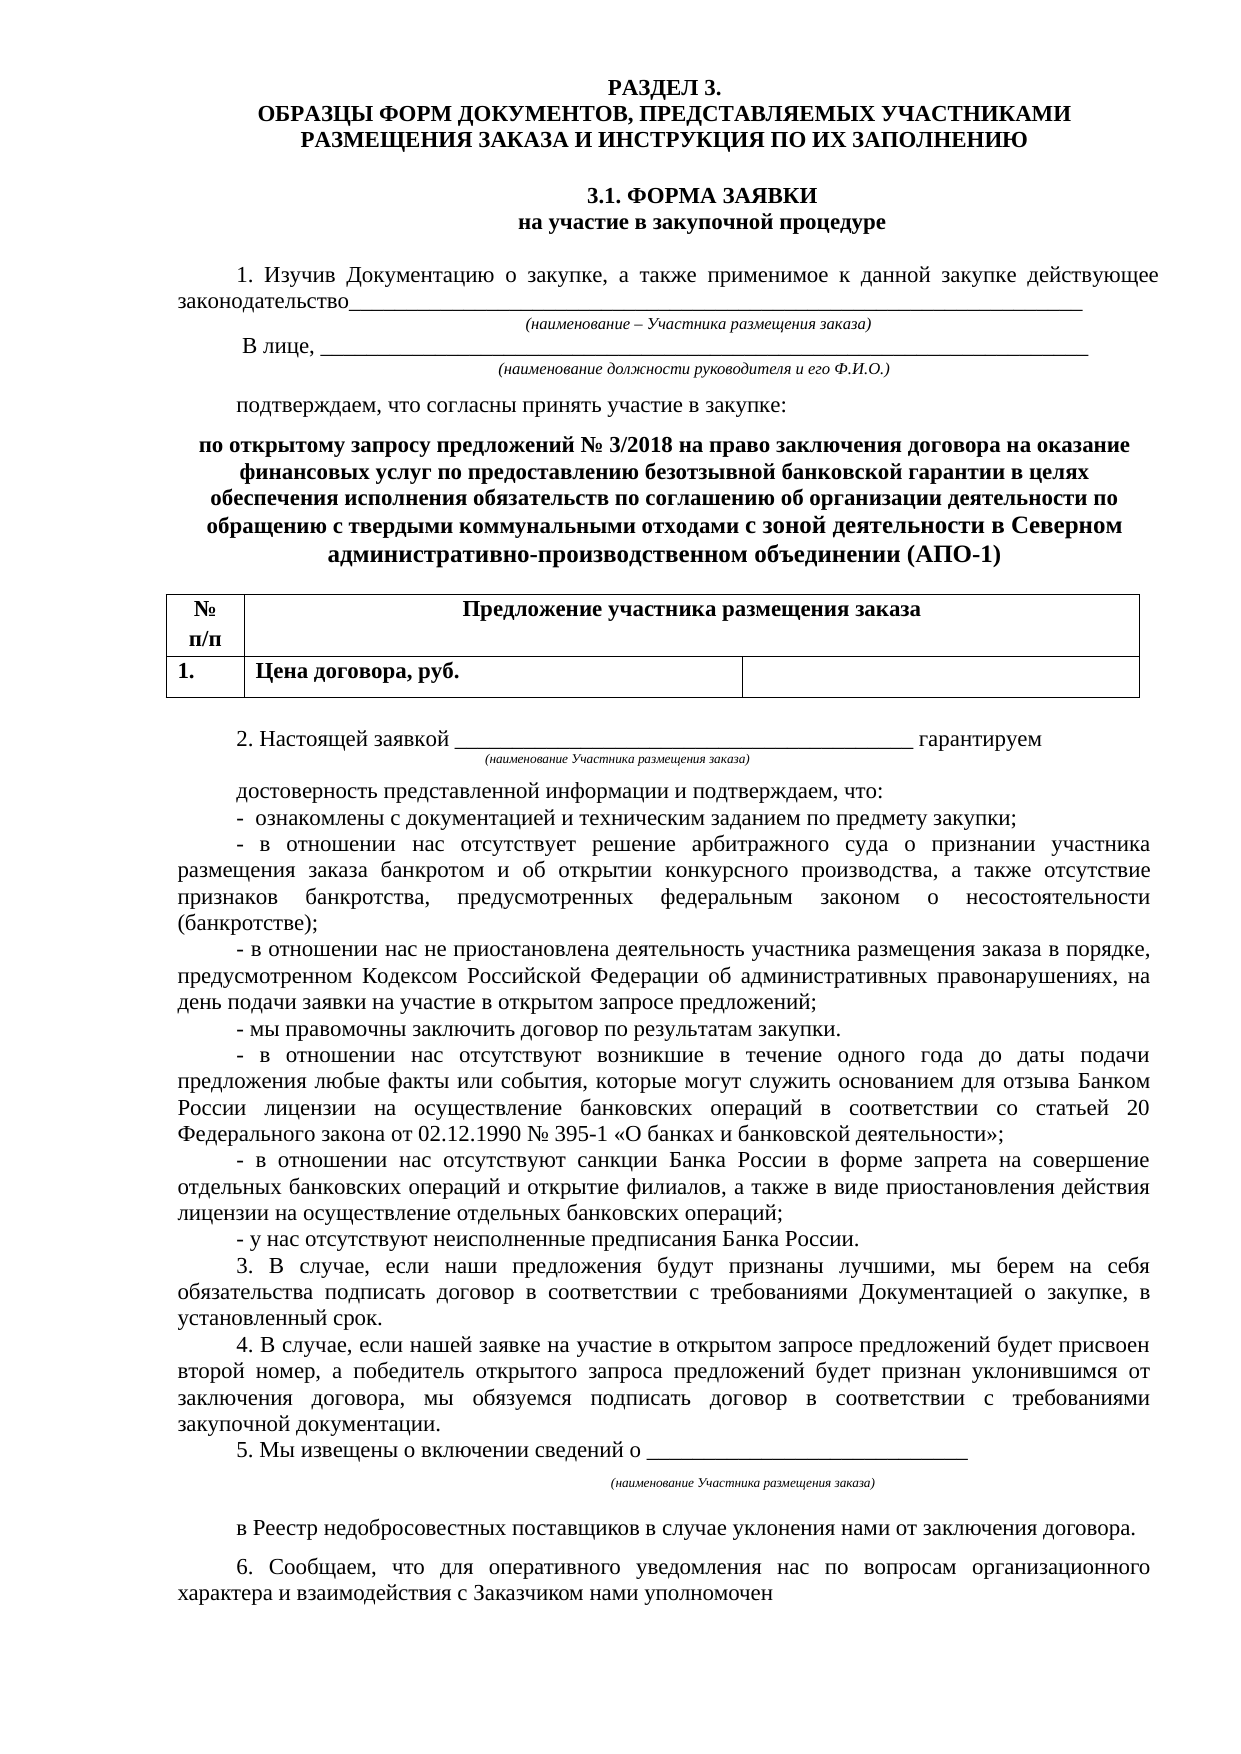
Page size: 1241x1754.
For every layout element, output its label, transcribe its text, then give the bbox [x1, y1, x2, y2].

text 1. Изучив Документацию о закупке, а также применимое к данной закупке действующее законодательство________________________________________________________________ [177, 261, 1161, 313]
text 3.1. ФОРМА ЗАЯВКИ [177, 182, 1152, 208]
text - в отношении нас отсутствует решение арбитражного суда о признании участника размещения заказа банкротом и об открытии конкурсного производства, а также отсутствие признаков банкротства, предусмотренных федеральным законом о несостоятельности (банкротстве); [177, 830, 1152, 936]
text 6. Сообщаем, что для оперативного уведомления нас по вопросам организационного характера и взаимодействия с Заказчиком нами уполномочен [177, 1553, 1152, 1606]
text - мы правомочны заключить договор по результатам закупки. [177, 1014, 1152, 1041]
text (наименование Участника размещения заказа) [177, 751, 1152, 777]
text - у нас отсутствуют неисполненные предписания Банка России. [177, 1225, 1152, 1252]
text в Реестр недобросовестных поставщиков в случае уклонения нами от заключения договора. [177, 1514, 1152, 1540]
text 5. Мы извещены о включении сведений о ____________________________ [177, 1436, 1152, 1463]
table_cell [743, 657, 1139, 697]
text - в отношении нас не приостановлена деятельность участника размещения заказа в порядке, предусмотренном Кодексом Российской Федерации об административных правонарушениях, на день подачи заявки на участие в открытом запросе предложений; [177, 936, 1152, 1014]
text (наименование должности руководителя и его Ф.И.О.) [177, 359, 1152, 378]
text - ознакомлены с документацией и техническим заданием по предмету закупки; [177, 804, 1152, 830]
table_cell Цена договора, руб. [245, 657, 742, 697]
text (наименование Участника размещения заказа) [177, 1475, 1152, 1501]
table_cell 1. [167, 657, 244, 697]
text 3. В случае, если наши предложения будут признаны лучшими, мы берем на себя обязательства подписать договор в соответствии с требованиями Документацией о закупке, в установленный срок. [177, 1252, 1152, 1331]
text - в отношении нас отсутствуют возникшие в течение одного года до даты подачи предложения любые факты или события, которые могут служить основанием для отзыва Банком России лицензии на осуществление банковских операций в соответствии со статьей 20 Федерального закона от 02.12.1990 № 395-1 «О банках и банковской деятельности»; [177, 1041, 1152, 1146]
table_header Предложение участника размещения заказа [245, 595, 1139, 656]
text ОБРАЗЦЫ ФОРМ ДОКУМЕНТОВ, ПРЕДСТАВЛЯЕМЫХ УЧАСТНИКАМИ РАЗМЕЩЕНИЯ ЗАКАЗА И ИНСТРУКЦИЯ ПО ИХ ЗАПОЛНЕНИЮ [177, 100, 1152, 153]
table_header № п/п [167, 595, 244, 656]
text 2. Настоящей заявкой ________________________________________ гарантируем [177, 725, 1152, 751]
text - в отношении нас отсутствуют санкции Банка России в форме запрета на совершение отдельных банковских операций и открытие филиалов, а также в виде приостановления действия лицензии на осуществление отдельных банковских операций; [177, 1146, 1152, 1225]
text на участие в закупочной процедуре [177, 208, 1152, 234]
text достоверность представленной информации и подтверждаем, что: [177, 777, 1152, 804]
text (наименование – Участника размещения заказа) [177, 313, 1161, 333]
text РАЗДЕЛ 3. [177, 74, 1152, 100]
text 4. В случае, если нашей заявке на участие в открытом запросе предложений будет присвоен второй номер, а победитель открытого запроса предложений будет признан уклонившимся от заключения договора, мы обязуемся подписать договор в соответствии с требованиями закупочной документации. [177, 1331, 1152, 1436]
text по открытому запросу предложений № 3/2018 на право заключения договора на оказание финансовых услуг по предоставлению безотзывной банковской гарантии в целях обеспечения исполнения обязательств по соглашению об организации деятельности по обращению с твердыми коммунальными отходами с зоной деятельности в Северном административно-производственном объединении (АПО-1) [177, 431, 1152, 568]
text подтверждаем, что согласны принять участие в закупке: [177, 391, 1152, 417]
text В лице, ___________________________________________________________________ [177, 333, 1152, 359]
